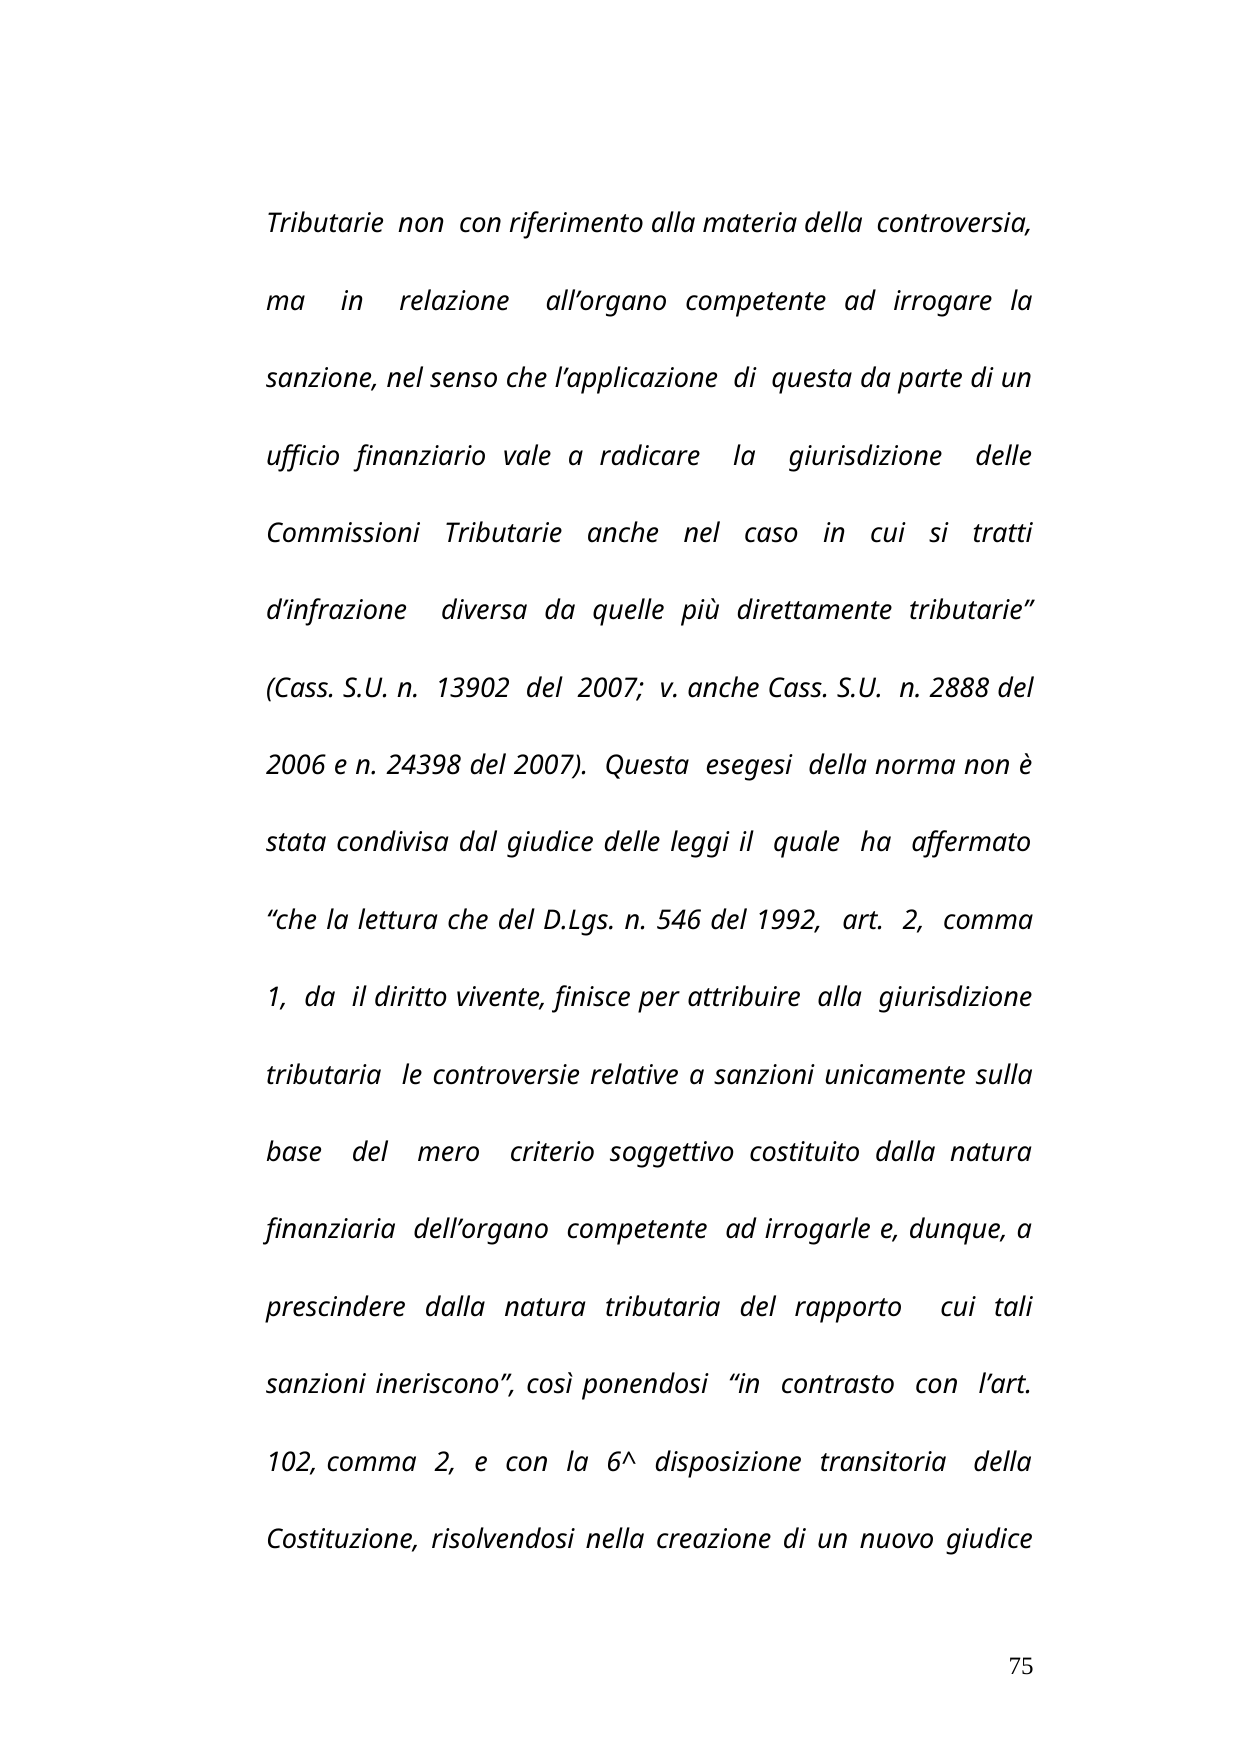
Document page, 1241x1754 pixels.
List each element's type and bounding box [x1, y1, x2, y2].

text [266, 204, 1033, 1556]
